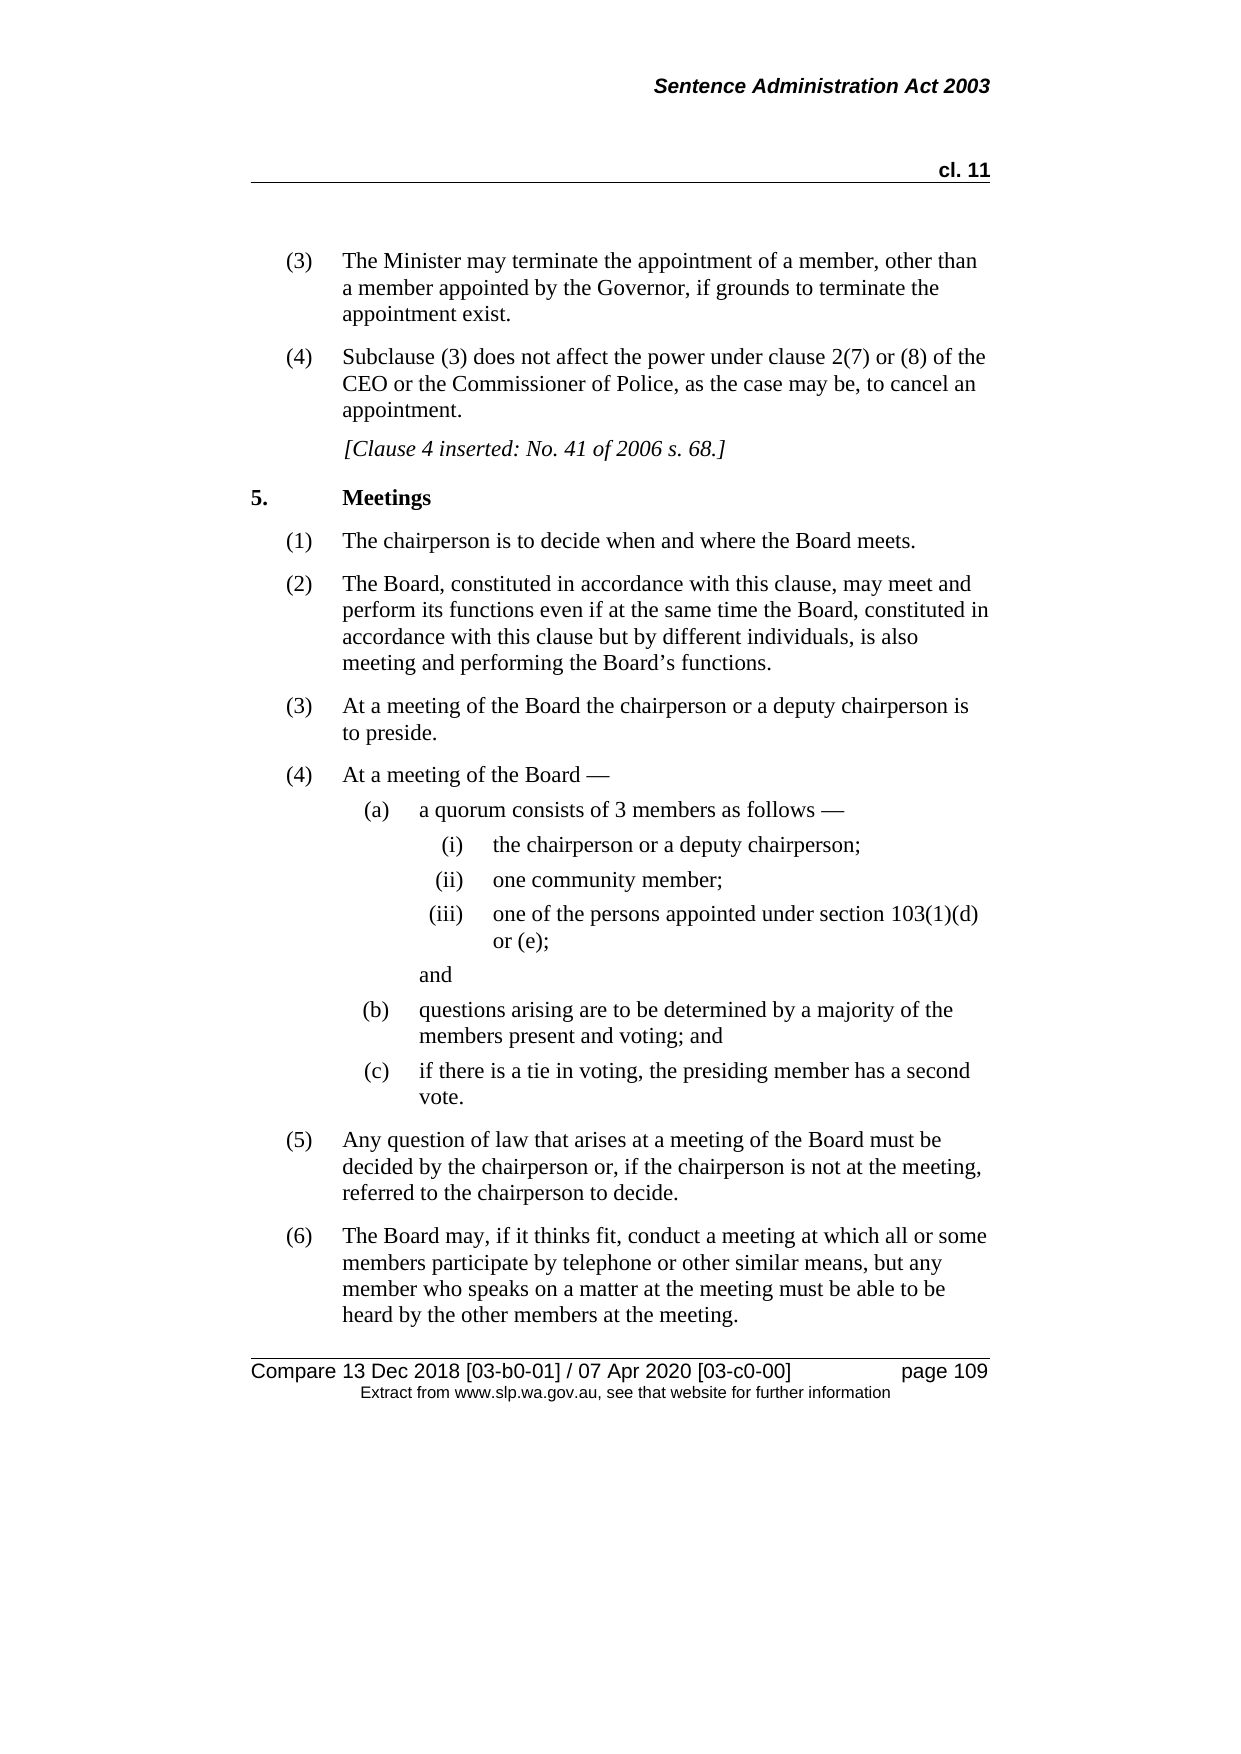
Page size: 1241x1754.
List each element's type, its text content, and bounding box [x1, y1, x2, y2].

text and [251, 961, 990, 988]
text (3) The Minister may terminate the appointment of a member, other than a member appointed by the Governor, if grounds to terminate the appointment exist. [251, 247, 990, 327]
subtitle 5. Meetings [251, 484, 990, 510]
text (6) The Board may, if it thinks fit, conduct a meeting at which all or some members participate by telephone or other similar means, but any member who speaks on a matter at the meeting must be able to be heard by the other members at the meeting. [251, 1222, 990, 1328]
text (2) The Board, constituted in accordance with this clause, may meet and perform its functions even if at the same time the Board, constituted in accordance with this clause but by different individuals, is also meeting and performing the Board’s functions. [251, 570, 990, 676]
text (4) At a meeting of the Board — [251, 762, 990, 788]
text (b) questions arising are to be determined by a majority of the members present and voting; and [251, 996, 990, 1049]
text (4) Subclause (3) does not affect the power under clause 2(7) or (8) of the CEO or the Commissioner of Police, as the case may be, to cancel an appointment. [251, 343, 990, 422]
text (iii) one of the persons appointed under section 103(1)(d) or (e); [251, 900, 990, 953]
text (ii) one community member; [251, 866, 990, 892]
text (i) the chairperson or a deputy chairperson; [251, 831, 990, 857]
text (3) At a meeting of the Board the chairperson or a deputy chairperson is to preside. [251, 692, 990, 745]
text (a) a quorum consists of 3 members as follows — [251, 796, 990, 823]
text [Clause 4 inserted: No. 41 of 2006 s. 68.] [251, 435, 990, 461]
text (1) The chairperson is to decide when and where the Board meets. [251, 527, 990, 553]
text (c) if there is a tie in voting, the presiding member has a second vote. [251, 1057, 990, 1110]
text (5) Any question of law that arises at a meeting of the Board must be decided by the chairperson or, if the chairperson is not at the meeting, referred to the chairperson to decide. [251, 1126, 990, 1206]
